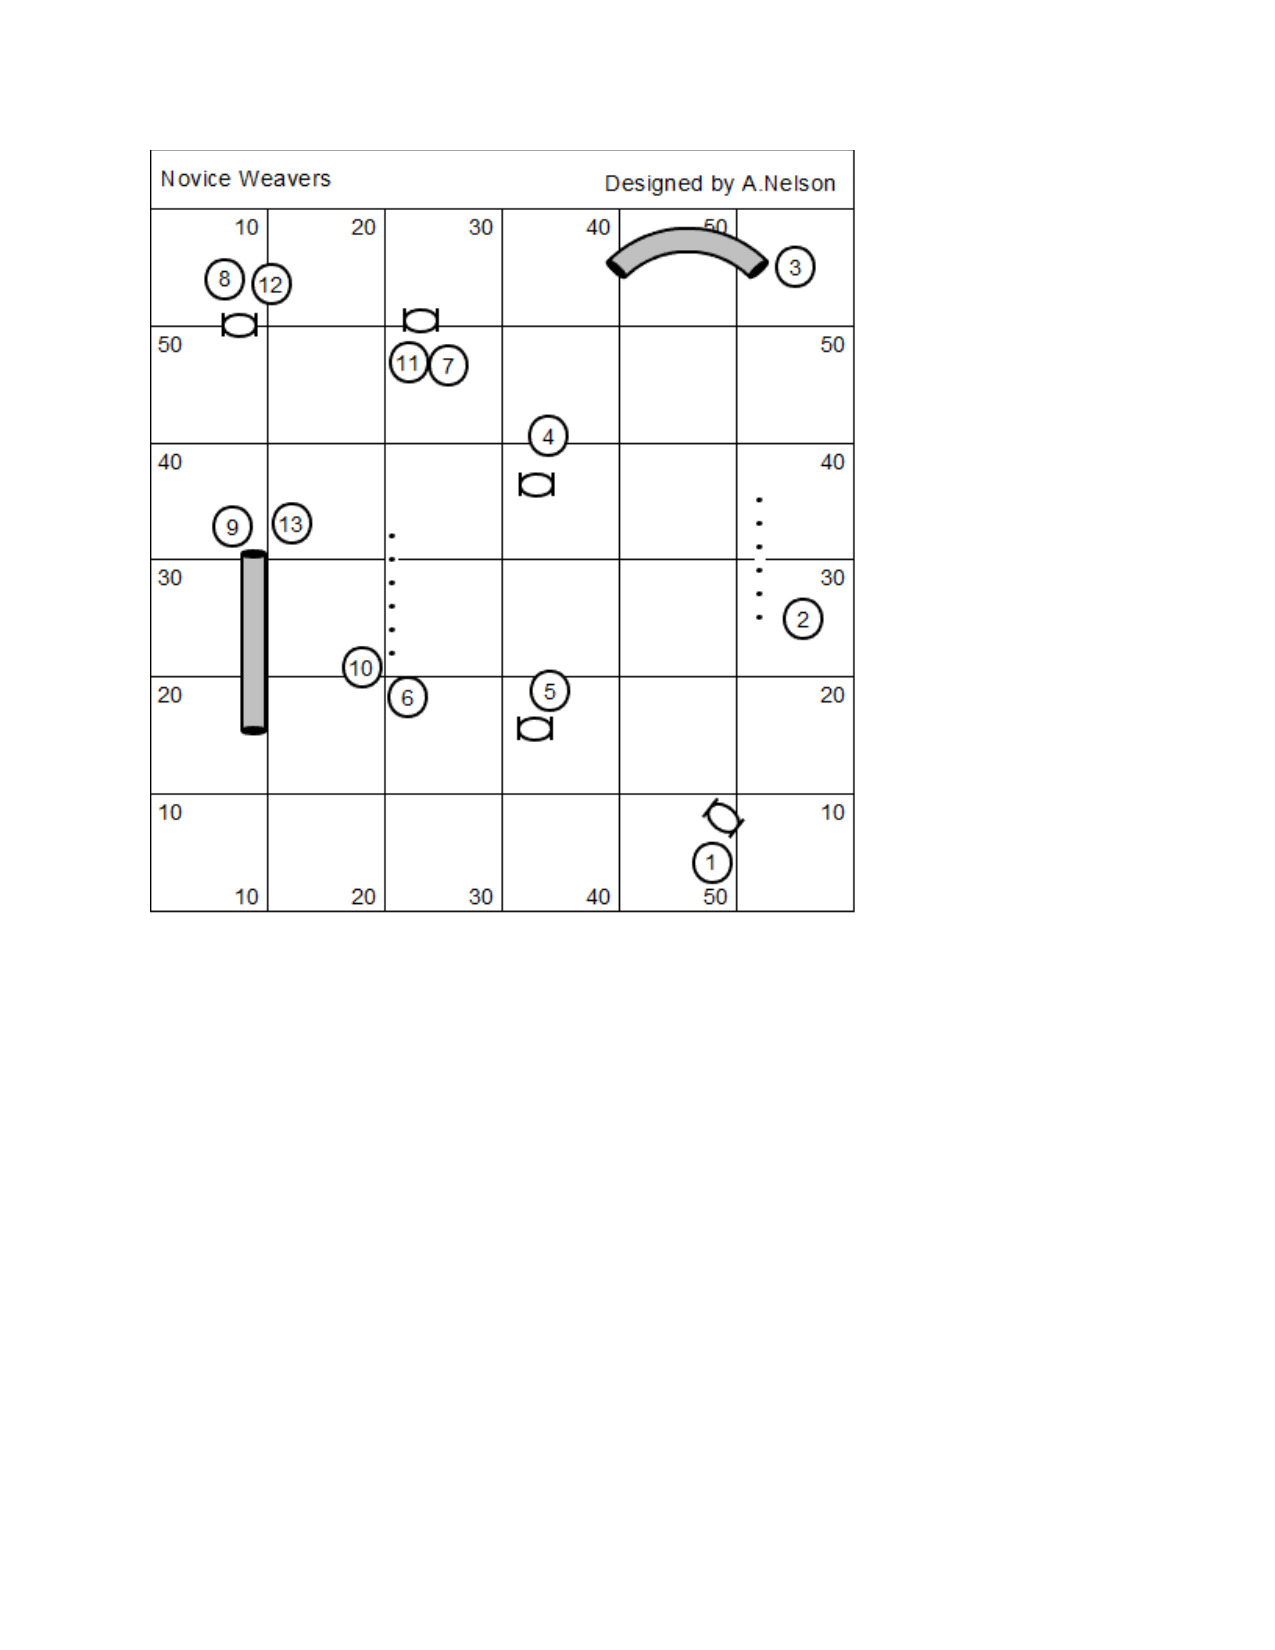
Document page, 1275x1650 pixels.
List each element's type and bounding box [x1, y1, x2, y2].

picture [150, 150, 855, 914]
